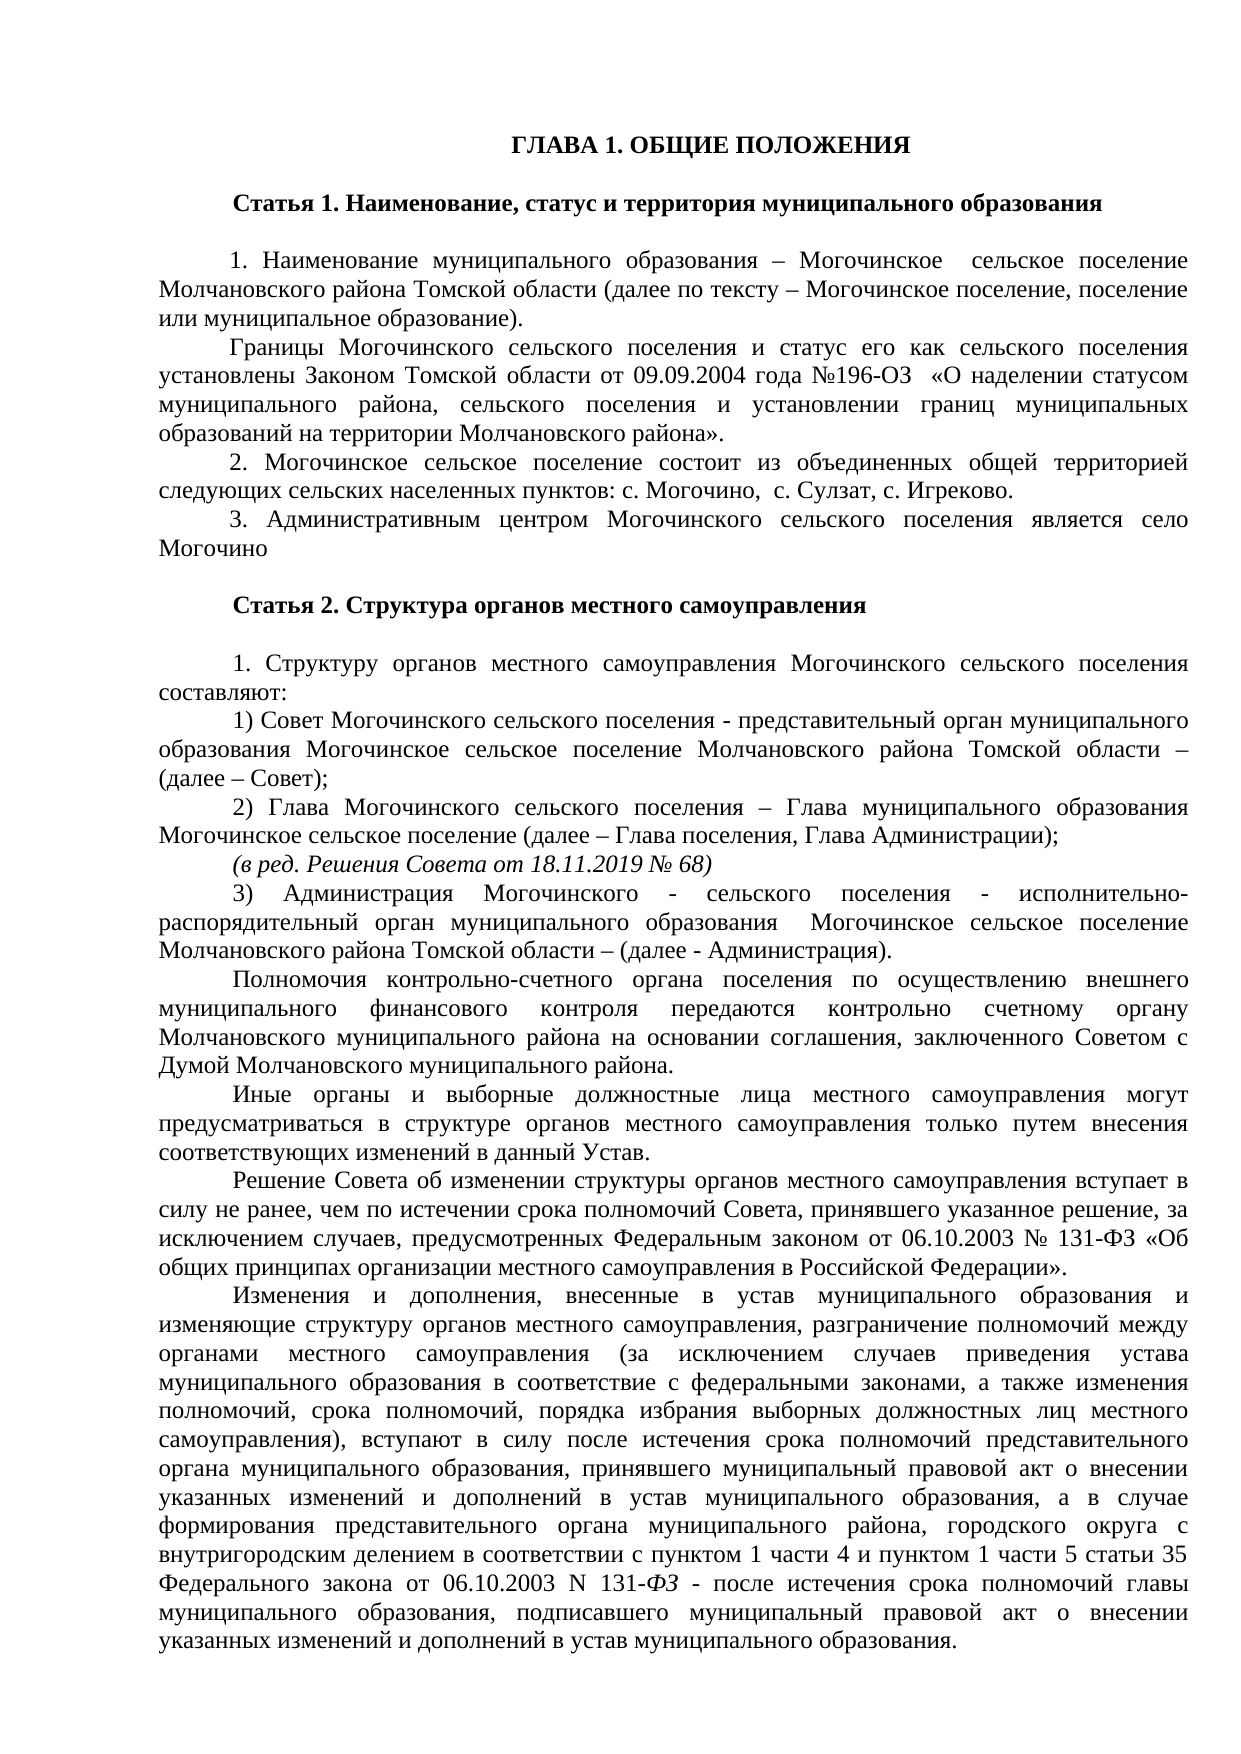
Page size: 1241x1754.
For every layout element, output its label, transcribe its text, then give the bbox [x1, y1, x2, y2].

text 3. Административным центром Могочинского сельского поселения является село Могочино [158, 504, 1189, 562]
text Полномочия контрольно-счетного органа поселения по осуществлению внешнего муниципального финансового контроля передаются контрольно счетному органу Молчановского муниципального района на основании соглашения, заключенного Советом с Думой Молчановского муниципального района. [158, 964, 1189, 1079]
text Границы Могочинского сельского поселения и статус его как сельского поселения установлены Законом Томской области от 09.09.2004 года №196-ОЗ «О наделении статусом муниципального района, сельского поселения и установлении границ муниципальных образований на территории Молчановского района». [158, 332, 1189, 447]
text Статья 1. Наименование, статус и территория муниципального образования [158, 188, 1189, 217]
text 1. Структуру органов местного самоуправления Могочинского сельского поселения составляют: [158, 648, 1189, 706]
text 1. Наименование муниципального образования – Могочинское сельское поселение Молчановского района Томской области (далее по тексту – Могочинское поселение, поселение или муниципальное образование). [158, 246, 1189, 332]
text 2. Могочинское сельское поселение состоит из объединенных общей территорией следующих сельских населенных пунктов: с. Могочино, с. Сулзат, с. Игреково. [158, 447, 1189, 504]
text 2) Глава Могочинского сельского поселения – Глава муниципального образования Могочинское сельское поселение (далее – Глава поселения, Глава Администрации); [158, 792, 1189, 849]
text Изменения и дополнения, внесенные в устав муниципального образования и изменяющие структуру органов местного самоуправления, разграничение полномочий между органами местного самоуправления (за исключением случаев приведения устава муниципального образования в соответствие с федеральными законами, а также изменения полномочий, срока полномочий, порядка избрания выборных должностных лиц местного самоуправления), вступают в силу после истечения срока полномочий представительного органа муниципального образования, принявшего муниципальный правовой акт о внесении указанных изменений и дополнений в устав муниципального образования, а в случае формирования представительного органа муниципального района, городского округа с внутригородским делением в соответствии с пунктом 1 части 4 и пунктом 1 части 5 статьи 35 Федерального закона от 06.10.2003 N 131-ФЗ - после истечения срока полномочий главы муниципального образования, подписавшего муниципальный правовой акт о внесении указанных изменений и дополнений в устав муниципального образования. [158, 1281, 1189, 1654]
text Статья 2. Структура органов местного самоуправления [158, 591, 1189, 619]
text 1) Совет Могочинского сельского поселения - представительный орган муниципального образования Могочинское сельское поселение Молчановского района Томской области – (далее – Совет); [158, 706, 1189, 792]
text Иные органы и выборные должностные лица местного самоуправления могут предусматриваться в структуре органов местного самоуправления только путем внесения соответствующих изменений в данный Устав. [158, 1079, 1189, 1166]
text Решение Совета об изменении структуры органов местного самоуправления вступает в силу не ранее, чем по истечении срока полномочий Совета, принявшего указанное решение, за исключением случаев, предусмотренных Федеральным законом от 06.10.2003 № 131-ФЗ «Об общих принципах организации местного самоуправления в Российской Федерации». [158, 1166, 1189, 1281]
text 3) Администрация Могочинского - сельского поселения - исполнительно-распорядительный орган муниципального образования Могочинское сельское поселение Молчановского района Томской области – (далее - Администрация). [158, 878, 1189, 964]
text ГЛАВА 1. ОБЩИЕ ПОЛОЖЕНИЯ [158, 131, 1189, 159]
text (в ред. Решения Совета от 18.11.2019 № 68) [158, 849, 1189, 878]
